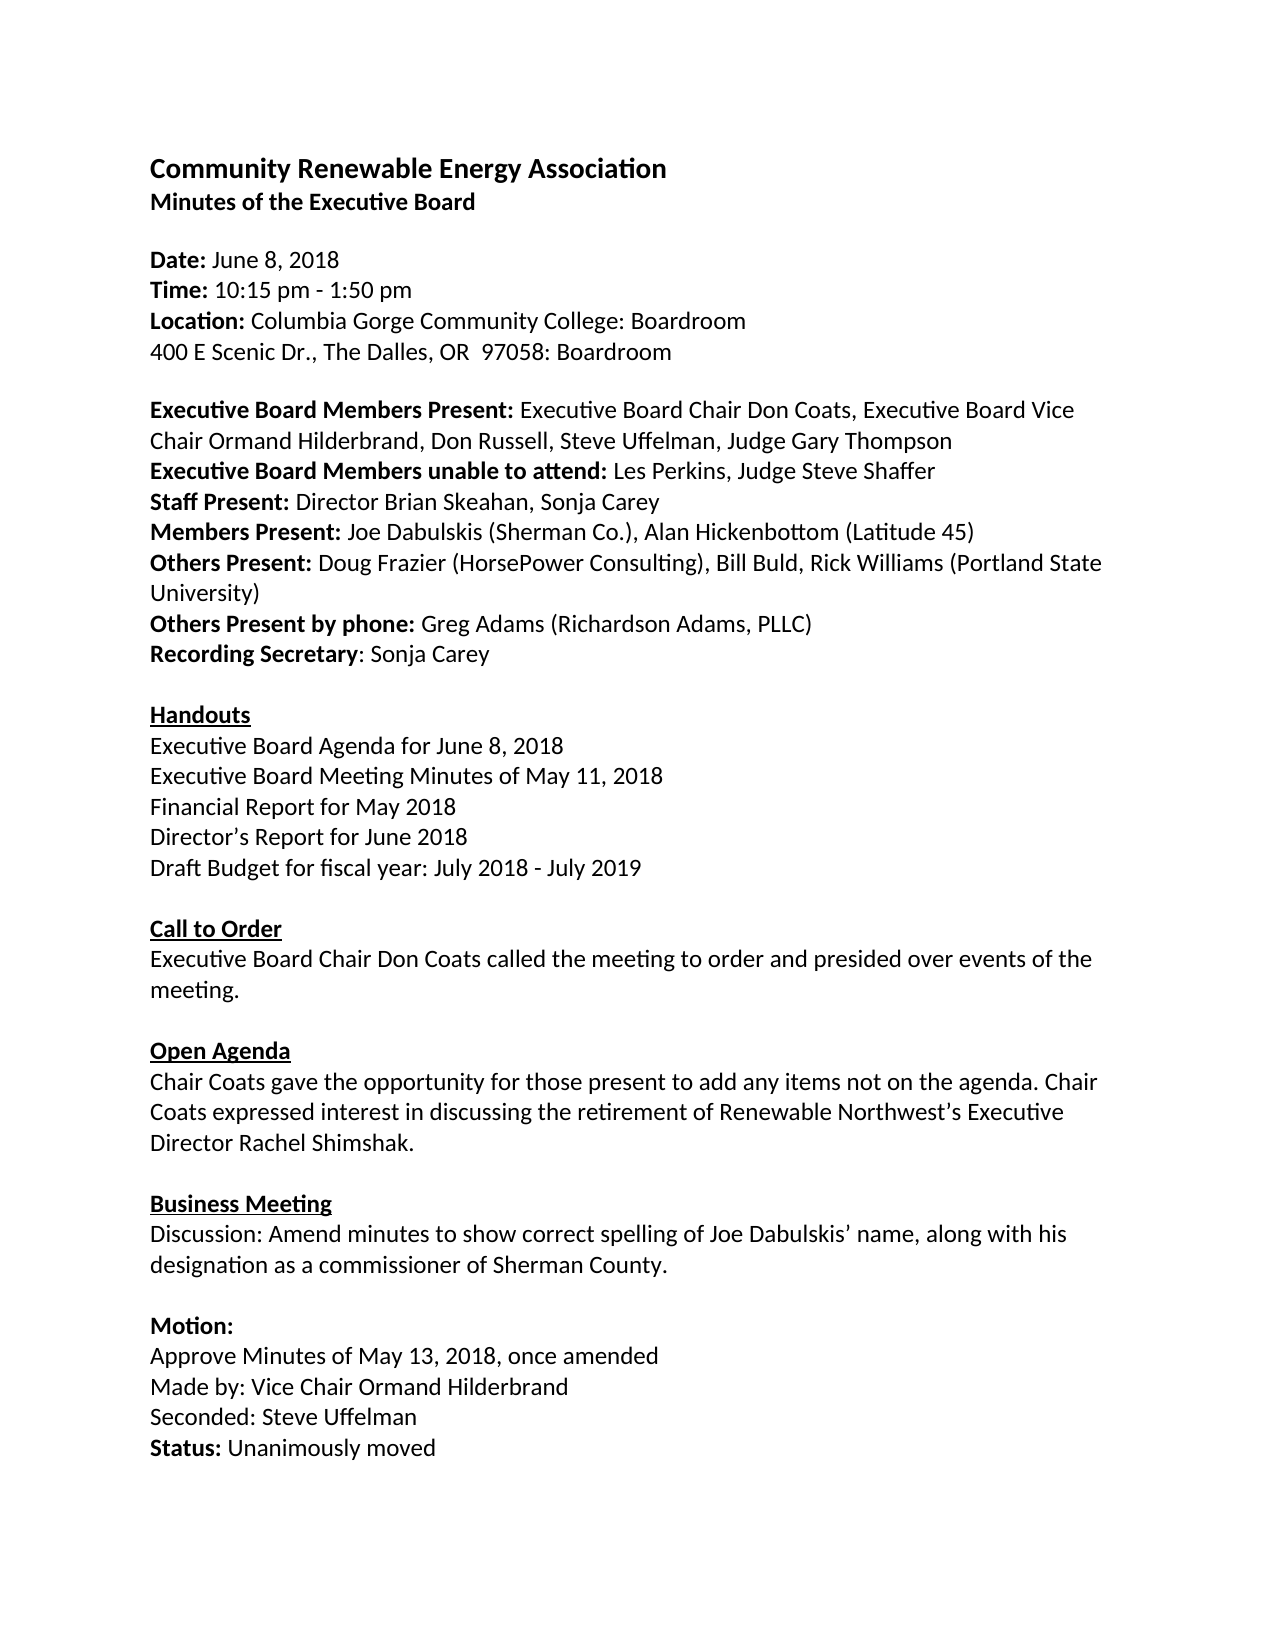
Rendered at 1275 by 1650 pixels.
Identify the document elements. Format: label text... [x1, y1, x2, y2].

text Recording Secretary: Sonja Carey [150, 638, 1125, 669]
text Open Agenda [150, 1035, 1125, 1066]
text Business Meeting [150, 1188, 1125, 1218]
text Discussion: Amend minutes to show correct spelling of Joe Dabulskis’ name, along with his designation as a commissioner of Sherman County. [150, 1218, 1125, 1279]
text Community Renewable Energy Association [150, 150, 1125, 186]
text Time: 10:15 pm - 1:50 pm [150, 275, 1125, 305]
text Executive Board Agenda for June 8, 2018 [150, 730, 1125, 761]
text Call to Order [150, 913, 1125, 944]
text Minutes of the Executive Board [150, 186, 1125, 216]
text Members Present: Joe Dabulskis (Sherman Co.), Alan Hickenbottom (Latitude 45) [150, 516, 1125, 547]
text 400 E Scenic Dr., The Dalles, OR 97058: Boardroom [150, 336, 1125, 366]
text Handouts [150, 699, 1125, 730]
text Others Present by phone: Greg Adams (Richardson Adams, PLLC) [150, 608, 1125, 638]
text Director’s Report for June 2018 [150, 822, 1125, 852]
text Date: June 8, 2018 [150, 244, 1125, 275]
text Made by: Vice Chair Ormand Hilderbrand [150, 1371, 1125, 1401]
text Executive Board Members unable to attend: Les Perkins, Judge Steve Shaffer [150, 455, 1125, 486]
text Seconded: Steve Uffelman [150, 1401, 1125, 1432]
text Chair Coats gave the opportunity for those present to add any items not on the agenda. Chair Coats expressed interest in discussing the retirement of Renewable Northwest’s Executive Director Rachel Shimshak. [150, 1066, 1125, 1157]
text Executive Board Chair Don Coats called the meeting to order and presided over events of the meeting. [150, 944, 1125, 1005]
text Status: Unanimously moved [150, 1432, 1125, 1462]
text Draft Budget for fiscal year: July 2018 - July 2019 [150, 852, 1125, 883]
text Location: Columbia Gorge Community College: Boardroom [150, 305, 1125, 336]
text Financial Report for May 2018 [150, 791, 1125, 822]
text Executive Board Members Present: Executive Board Chair Don Coats, Executive Board Vice Chair Ormand Hilderbrand, Don Russell, Steve Uffelman, Judge Gary Thompson [150, 394, 1125, 455]
text Others Present: Doug Frazier (HorsePower Consulting), Bill Buld, Rick Williams (Portland State University) [150, 547, 1125, 608]
text Motion: [150, 1310, 1125, 1340]
text Executive Board Meeting Minutes of May 11, 2018 [150, 761, 1125, 791]
text Staff Present: Director Brian Skeahan, Sonja Carey [150, 486, 1125, 516]
text Approve Minutes of May 13, 2018, once amended [150, 1340, 1125, 1371]
